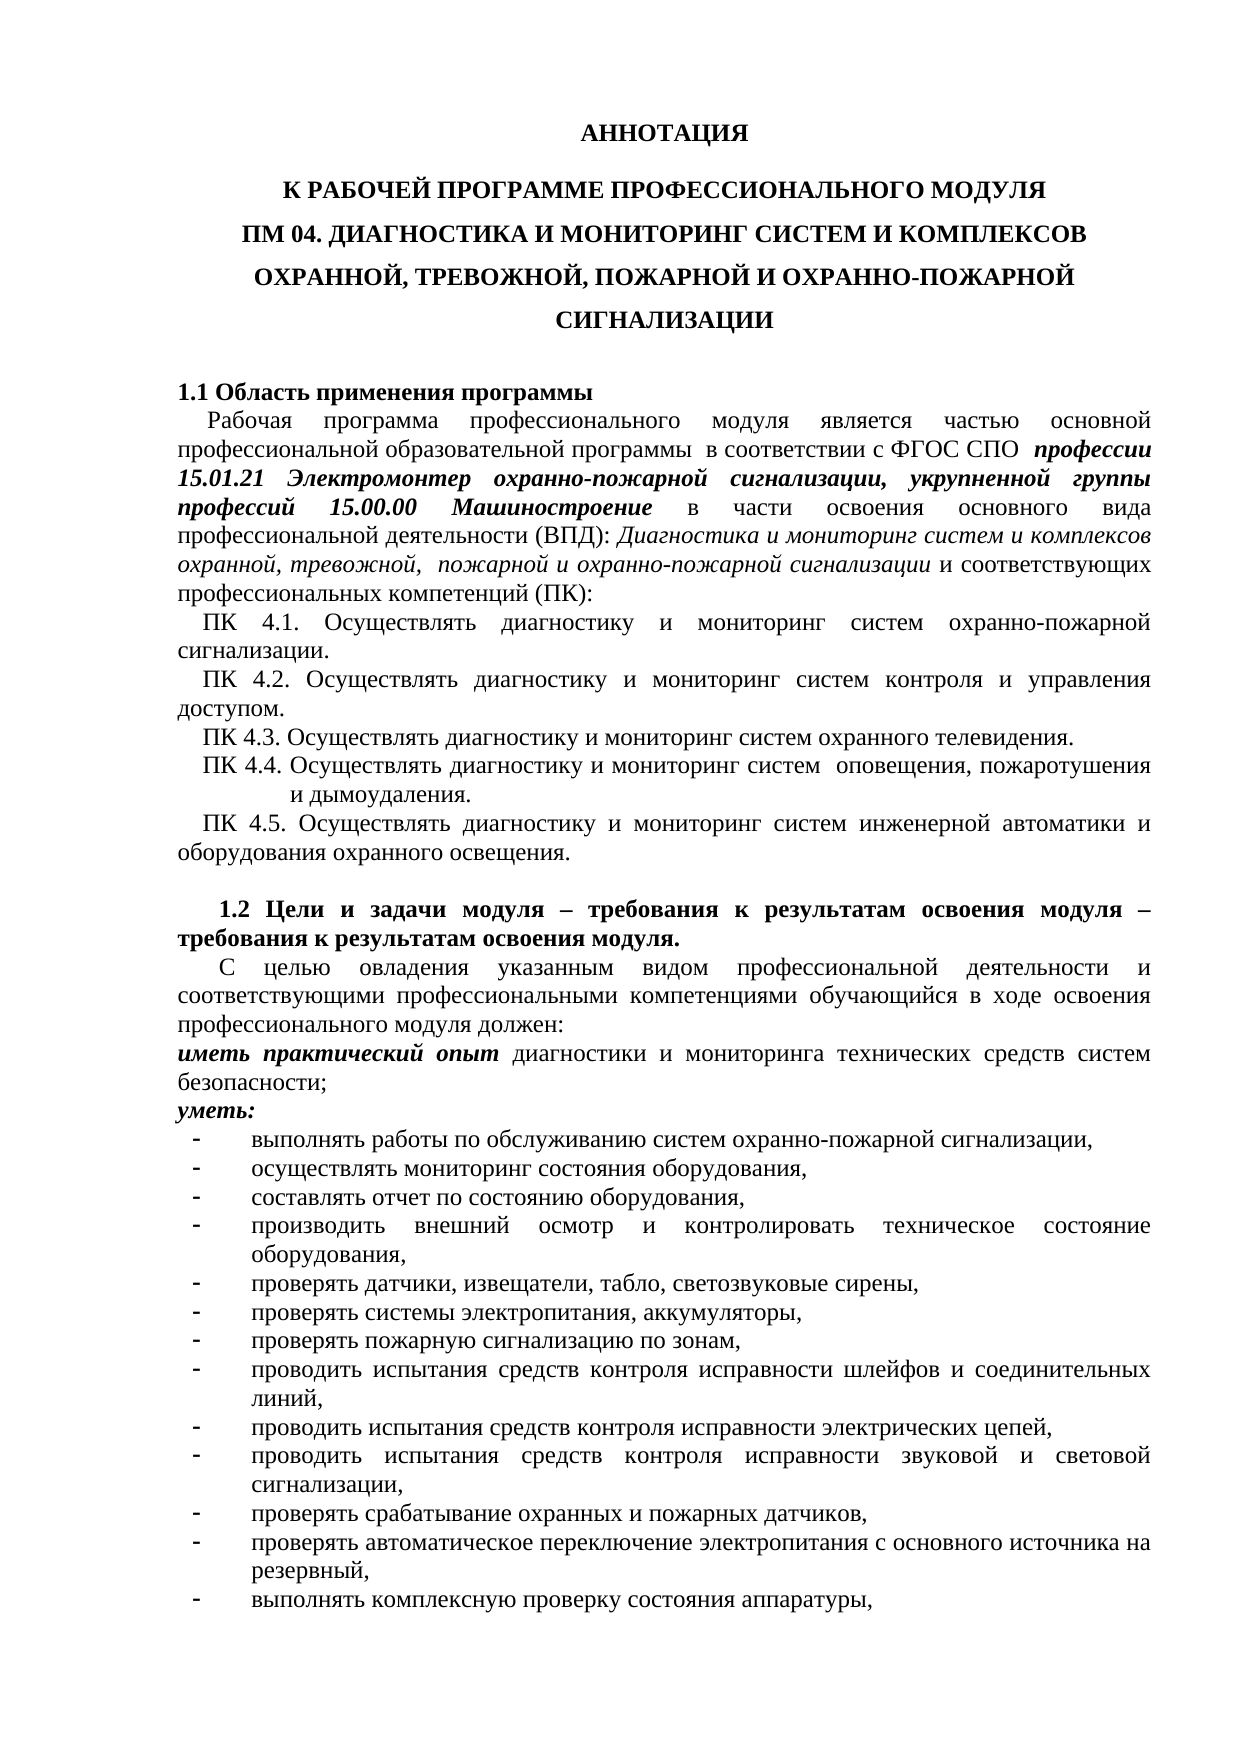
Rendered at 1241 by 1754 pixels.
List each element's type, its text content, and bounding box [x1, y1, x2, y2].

list составлять отчет по состоянию оборудования, [192, 1182, 1152, 1211]
text К РАБОЧЕЙ ПРОГРАММЕ ПРОФЕССИОНАЛЬНОГО МОДУЛЯ [177, 176, 1152, 204]
list выполнять работы по обслуживанию систем охранно-пожарной сигнализации, [192, 1124, 1152, 1153]
text ПК 4.1. Осуществлять диагностику и мониторинг систем охранно-пожарной сигнализации. [177, 607, 1152, 664]
text ПМ 04. ДИАГНОСТИКА И МОНИТОРИНГ СИСТЕМ И КОМПЛЕКСОВ [177, 219, 1152, 247]
text 1.2 Цели и задачи модуля – требования к результатам освоения модуля – требования к результатам освоения модуля. [177, 894, 1152, 952]
text ОХРАННОЙ, ТРЕВОЖНОЙ, ПОЖАРНОЙ И ОХРАННО-ПОЖАРНОЙ [177, 262, 1152, 291]
text ПК 4.2. Осуществлять диагностику и мониторинг систем контроля и управления доступом. [177, 664, 1152, 722]
list осуществлять мониторинг состояния оборудования, [192, 1153, 1152, 1182]
list проверять датчики, извещатели, табло, светозвуковые сирены, [192, 1268, 1152, 1297]
list производить внешний осмотр и контролировать техническое состояние оборудования, [192, 1211, 1152, 1268]
list выполнять комплексную проверку состояния аппаратуры, [192, 1584, 1152, 1613]
text уметь: [177, 1096, 1152, 1124]
list проводить испытания средств контроля исправности электрических цепей, [192, 1412, 1152, 1441]
list проводить испытания средств контроля исправности звуковой и световой сигнализации, [192, 1441, 1152, 1498]
text иметь практический опыт диагностики и мониторинга технических средств систем безопасности; [177, 1038, 1152, 1096]
text ПК 4.5. Осуществлять диагностику и мониторинг систем инженерной автоматики и оборудования охранного освещения. [177, 808, 1152, 866]
text ПК 4.3. Осуществлять диагностику и мониторинг систем охранного телевидения. [177, 722, 1152, 751]
list проверять системы электропитания, аккумуляторы, [192, 1297, 1152, 1326]
text ПК 4.4. Осуществлять диагностику и мониторинг систем оповещения, пожаротушения и дымоудаления. [202, 751, 1152, 808]
text СИГНАЛИЗАЦИИ [177, 305, 1152, 334]
list проверять срабатывание охранных и пожарных датчиков, [192, 1498, 1152, 1527]
text АННОТАЦИЯ [177, 118, 1152, 147]
list проводить испытания средств контроля исправности шлейфов и соединительных линий, [192, 1354, 1152, 1412]
list проверять пожарную сигнализацию по зонам, [192, 1326, 1152, 1354]
list Область применения программы [177, 377, 1171, 406]
text Рабочая программа профессионального модуля является частью основной профессиональной образовательной программы в соответствии с ФГОС СПО профессии 15.01.21 Электромонтер охранно-пожарной сигнализации, укрупненной группы профессий 15.00.00 Машиностроение в части освоения основного вида профессиональной деятельности (ВПД): Диагностика и мониторинг систем и комплексов охранной, тревожной, пожарной и охранно-пожарной сигнализации и соответствующих профессиональных компетенций (ПК): [177, 406, 1152, 607]
list проверять автоматическое переключение электропитания с основного источника на резервный, [192, 1527, 1152, 1584]
text С целью овладения указанным видом профессиональной деятельности и соответствующими профессиональными компетенциями обучающийся в ходе освоения профессионального модуля должен: [177, 952, 1152, 1038]
